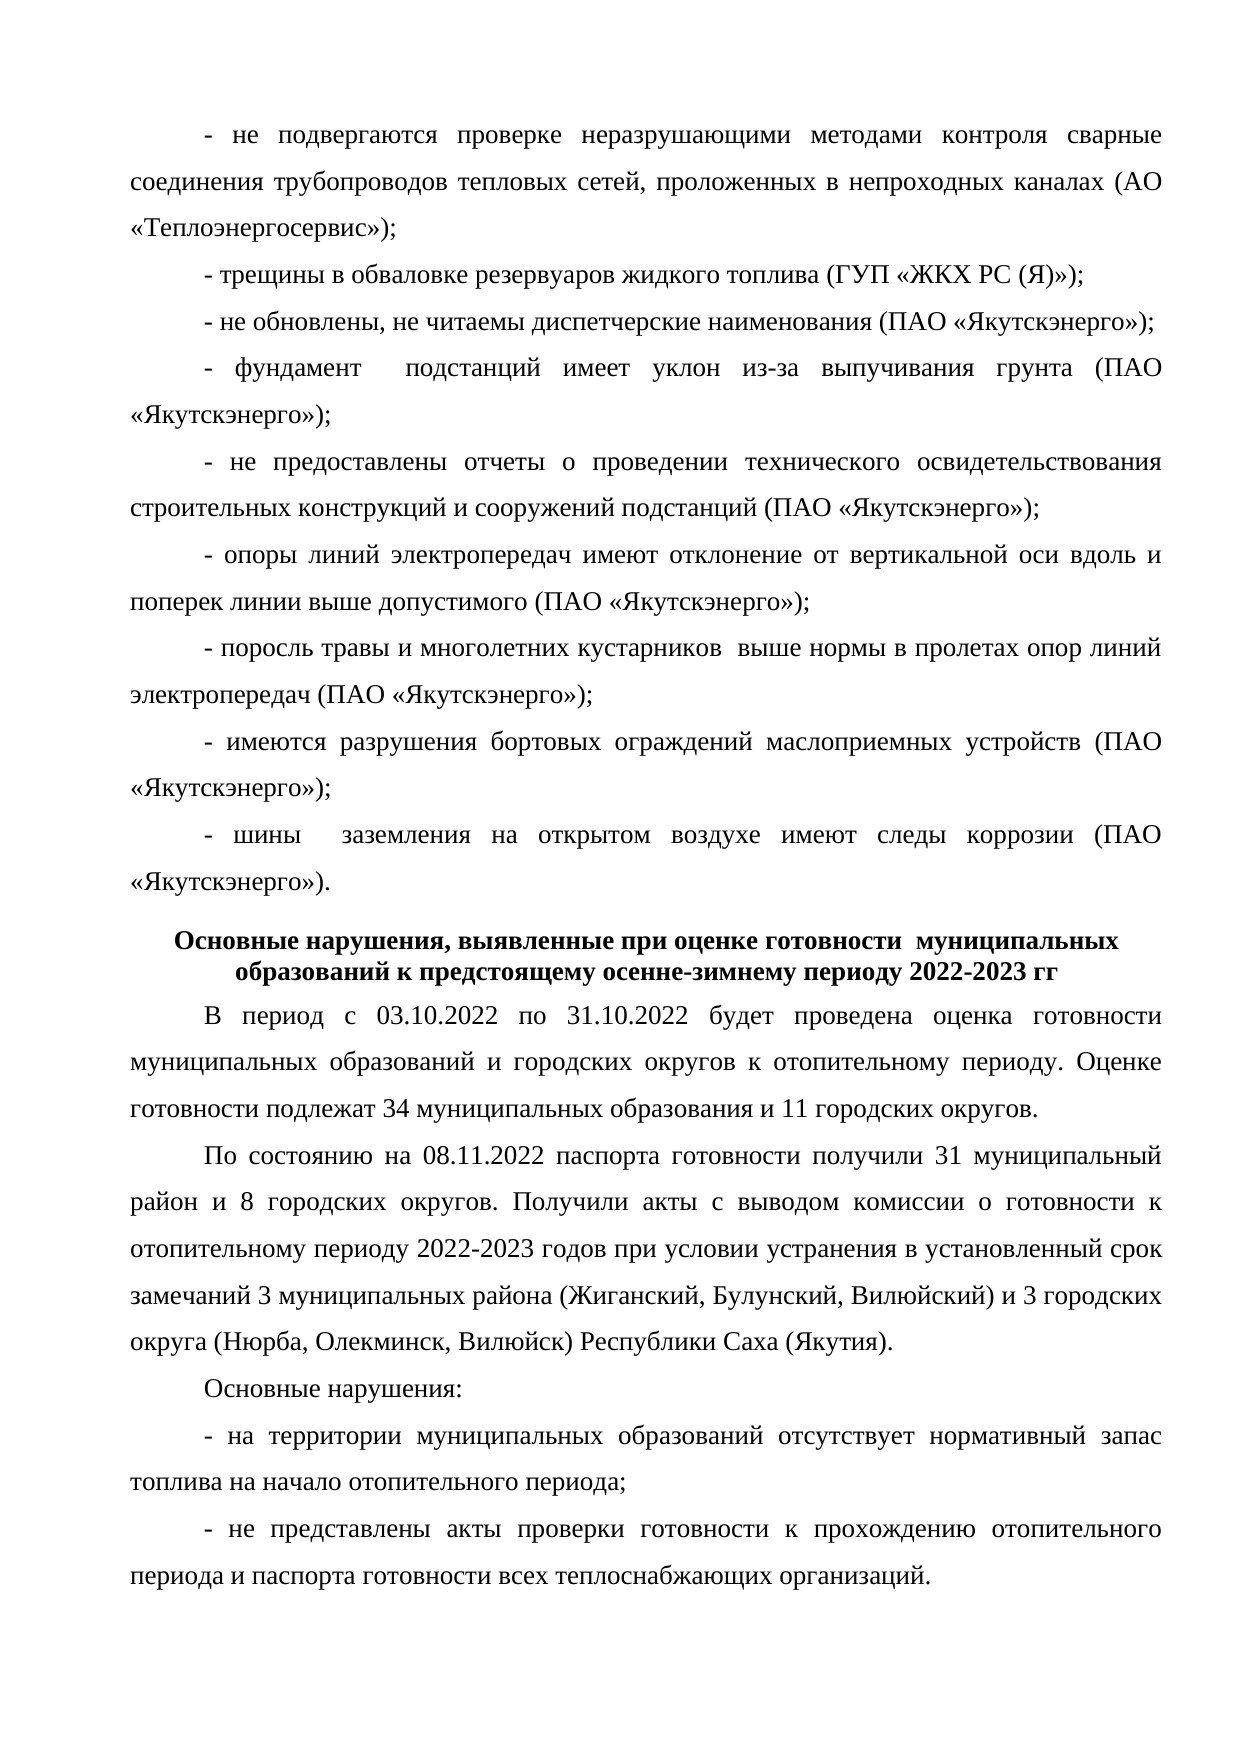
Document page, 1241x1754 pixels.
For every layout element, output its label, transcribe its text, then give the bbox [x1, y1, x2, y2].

text - имеются разрушения бортовых ограждений маслоприемных устройств (ПАО «Якутскэнерго»); [130, 725, 1163, 803]
text По состоянию на 08.11.2022 паспорта готовности получили 31 муниципальный район и 8 городских округов. Получили акты с выводом комиссии о готовности к отопительному периоду 2022-2023 годов при условии устранения в установленный срок замечаний 3 муниципальных района (Жиганский, Булунский, Вилюйский) и 3 городских округа (Нюрба, Олекминск, Вилюйск) Республики Саха (Якутия). [130, 1139, 1163, 1357]
text - не подвергаются проверке неразрушающими методами контроля сварные соединения трубопроводов тепловых сетей, проложенных в непроходных каналах (АО «Теплоэнергосервис»); [130, 118, 1163, 243]
text В период с 03.10.2022 по 31.10.2022 будет проведена оценка готовности муниципальных образований и городских округов к отопительному периоду. Оценке готовности подлежат 34 муниципальных образования и 11 городских округов. [130, 999, 1163, 1123]
text - не обновлены, не читаемы диспетчерские наименования (ПАО «Якутскэнерго»); [130, 305, 1163, 336]
text - не представлены акты проверки готовности к прохождению отопительного периода и паспорта готовности всех теплоснабжающих организаций. [130, 1512, 1163, 1590]
text - не предоставлены отчеты о проведении технического освидетельствования строительных конструкций и сооружений подстанций (ПАО «Якутскэнерго»); [130, 445, 1163, 523]
text Основные нарушения: [130, 1372, 1163, 1403]
text - шины заземления на открытом воздухе имеют следы коррозии (ПАО «Якутскэнерго»). [130, 818, 1163, 896]
text - фундамент подстанций имеет уклон из-за выпучивания грунта (ПАО «Якутскэнерго»); [130, 351, 1163, 429]
text - поросль травы и многолетних кустарников выше нормы в пролетах опор линий электропередач (ПАО «Якутскэнерго»); [130, 631, 1163, 709]
text Основные нарушения, выявленные при оценке готовности муниципальных образований к предстоящему осенне-зимнему периоду 2022-2023 гг [130, 924, 1163, 986]
text - опоры линий электропередач имеют отклонение от вертикальной оси вдоль и поперек линии выше допустимого (ПАО «Якутскэнерго»); [130, 538, 1163, 616]
text - трещины в обваловке резервуаров жидкого топлива (ГУП «ЖКХ РС (Я)»); [130, 258, 1163, 289]
text - на территории муниципальных образований отсутствует нормативный запас топлива на начало отопительного периода; [130, 1419, 1163, 1497]
